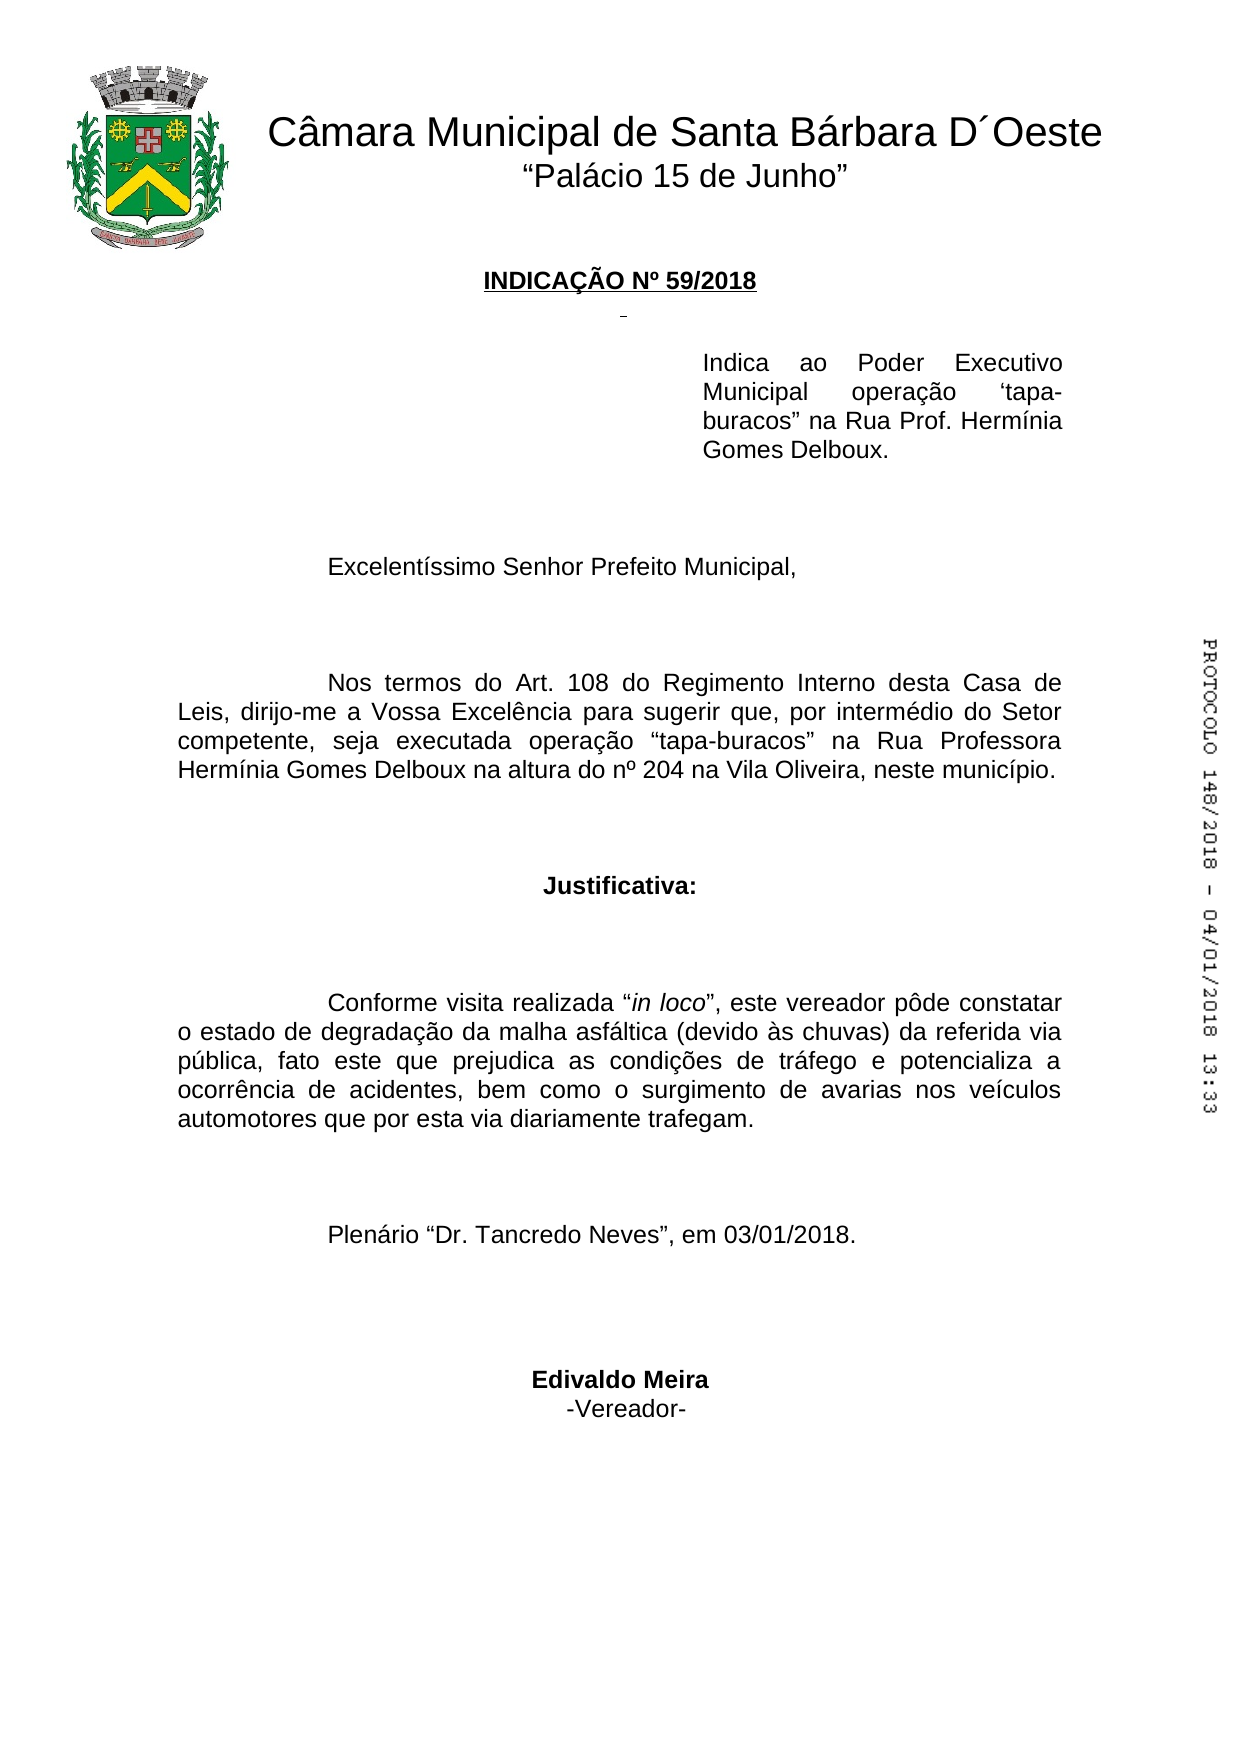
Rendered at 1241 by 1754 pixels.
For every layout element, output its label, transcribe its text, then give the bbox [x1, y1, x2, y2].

text Plenário “Dr. Tancredo Neves”, em 03/01/2018. [177, 1220, 1063, 1249]
picture [66, 66, 236, 256]
title INDICAÇÃO Nº 59/2018 [177, 266, 1063, 295]
text -Vereador- [177, 1394, 1063, 1423]
text Conforme visita realizada “in loco”, este vereador pôde constatar o estado de degradação da malha asfáltica (devido às chuvas) da referida via pública, fato este que prejudica as condições de tráfego e potencializa a ocorrência de acidentes, bem como o surgimento de avarias nos veículos automotores que por esta via diariamente trafegam. [177, 987, 1063, 1133]
text Nos termos do Art. 108 do Regimento Interno desta Casa de Leis, dirijo-me a Vossa Excelência para sugerir que, por intermédio do Setor competente, seja executada operação “tapa-buracos” na Rua Professora Hermínia Gomes Delboux na altura do nº 204 na Vila Oliveira, neste município. [177, 668, 1063, 784]
text Edivaldo Meira [177, 1365, 1063, 1394]
text Excelentíssimo Senhor Prefeito Municipal, [177, 551, 1063, 581]
picture [1177, 635, 1241, 1119]
text Justificativa: [177, 871, 1063, 900]
text Indica ao Poder Executivo Municipal operação ‘tapa-buracos” na Rua Prof. Hermínia Gomes Delboux. [702, 348, 1063, 464]
